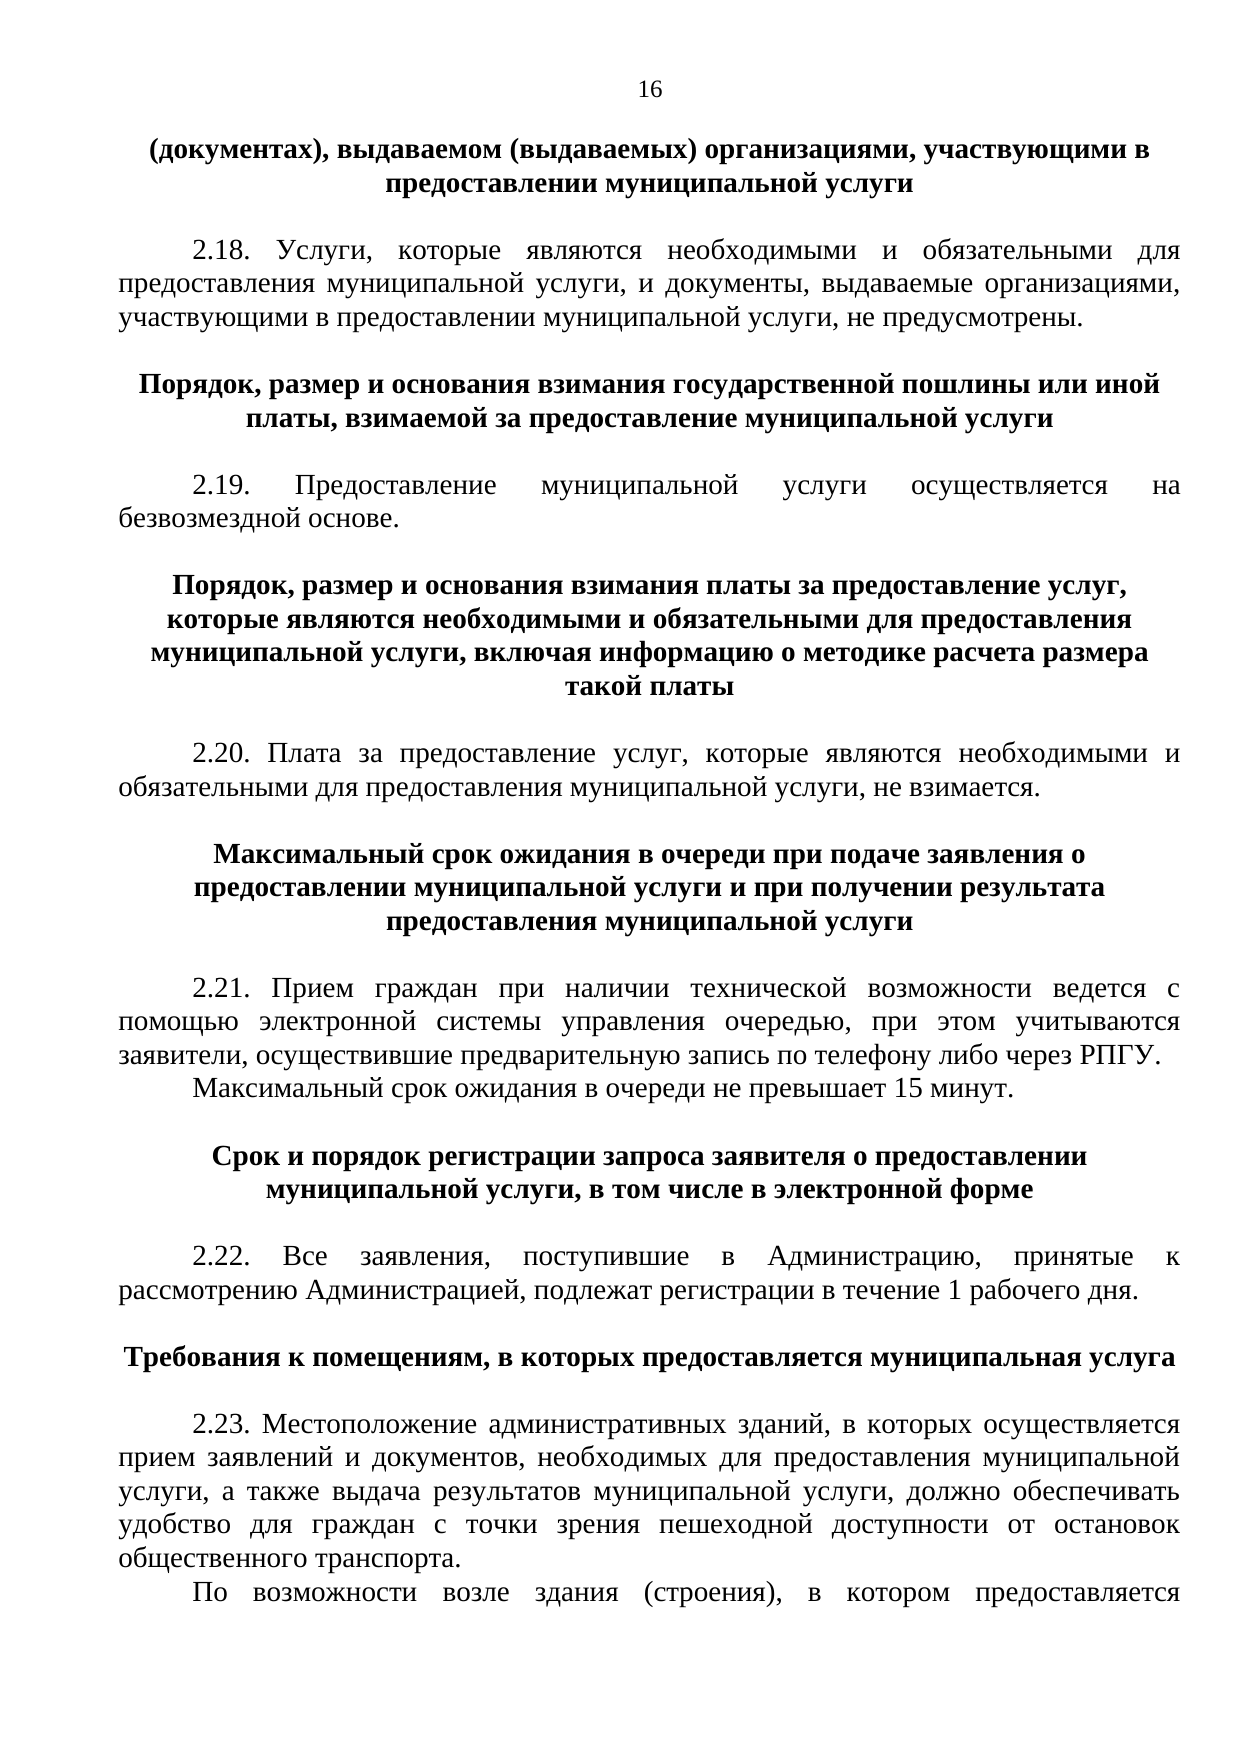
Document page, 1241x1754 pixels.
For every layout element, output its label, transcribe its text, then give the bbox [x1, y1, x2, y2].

text 2.19. Предоставление муниципальной услуги осуществляется на безвозмездной основе. [118, 467, 1181, 534]
text 2.18. Услуги, которые являются необходимыми и обязательными для предоставления муниципальной услуги, и документы, выдаваемые организациями, участвующими в предоставлении муниципальной услуги, не предусмотрены. [118, 232, 1181, 333]
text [118, 131, 1181, 198]
text Срок и порядок регистрации запроса заявителя о предоставлении муниципальной услуги, в том числе в электронной форме [118, 1138, 1181, 1205]
text Требования к помещениям, в которых предоставляется муниципальная услуга [118, 1339, 1181, 1372]
text 2.22. Все заявления, поступившие в Администрацию, принятые к рассмотрению Администрацией, подлежат регистрации в течение 1 рабочего дня. [118, 1238, 1181, 1305]
text Максимальный срок ожидания в очереди при подаче заявления о предоставлении муниципальной услуги и при получении результата предоставления муниципальной услуги [118, 836, 1181, 936]
text Порядок, размер и основания взимания государственной пошлины или иной платы, взимаемой за предоставление муниципальной услуги [118, 366, 1181, 433]
text 2.21. Прием граждан при наличии технической возможности ведется с помощью электронной системы управления очередью, при этом учитываются заявители, осуществившие предварительную запись по телефону либо через РПГУ. [118, 970, 1181, 1071]
text Максимальный срок ожидания в очереди не превышает 15 минут. [118, 1071, 1181, 1104]
text 2.23. Местоположение административных зданий, в которых осуществляется прием заявлений и документов, необходимых для предоставления муниципальной услуги, а также выдача результатов муниципальной услуги, должно обеспечивать удобство для граждан с точки зрения пешеходной доступности от остановок общественного транспорта. [118, 1406, 1181, 1574]
text 2.20. Плата за предоставление услуг, которые являются необходимыми и обязательными для предоставления муниципальной услуги, не взимается. [118, 735, 1181, 802]
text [118, 1574, 1181, 1607]
text Порядок, размер и основания взимания платы за предоставление услуг, которые являются необходимыми и обязательными для предоставления муниципальной услуги, включая информацию о методике расчета размера такой платы [118, 567, 1181, 702]
